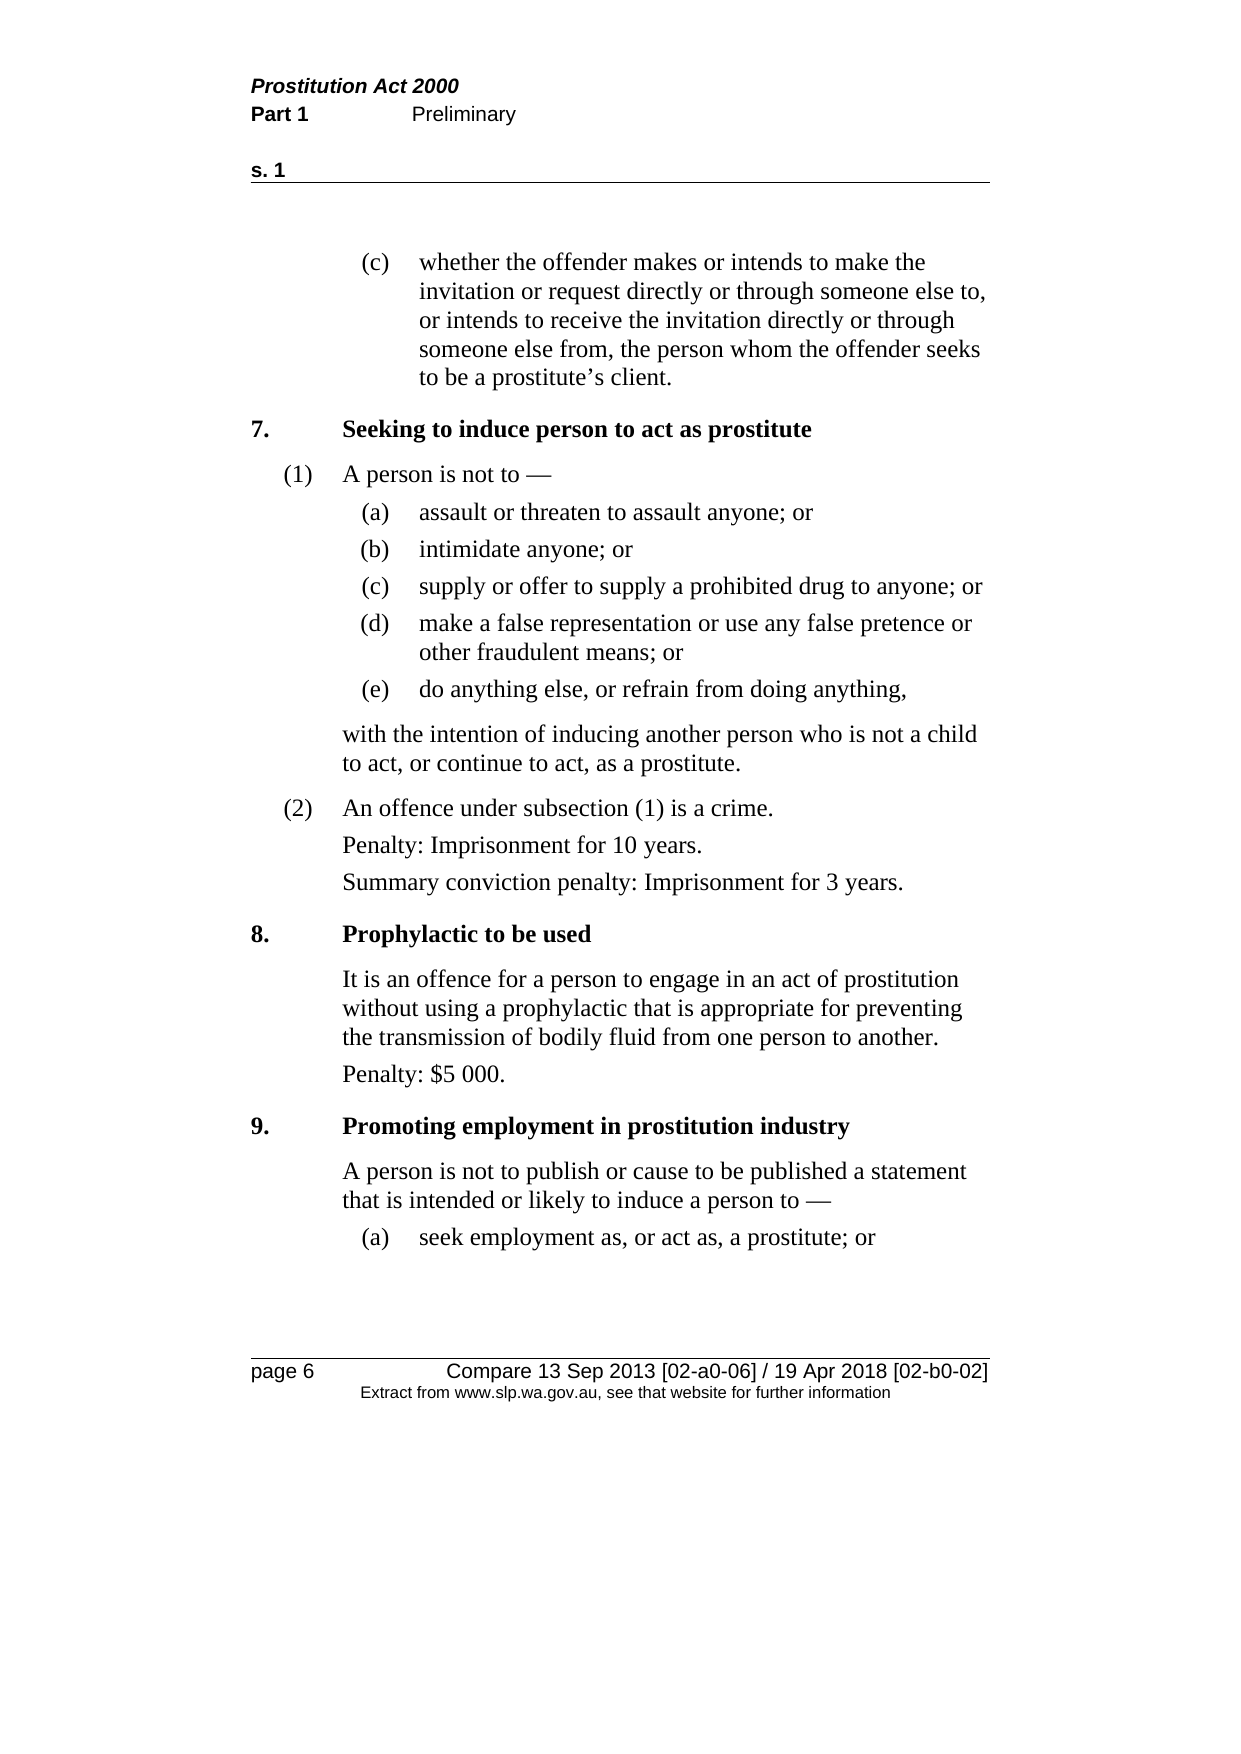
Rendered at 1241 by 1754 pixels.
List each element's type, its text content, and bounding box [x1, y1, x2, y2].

text (e) do anything else, or refrain from doing anything, [251, 674, 990, 702]
subtitle 7. Seeking to induce person to act as prostitute [251, 414, 990, 443]
text with the intention of inducing another person who is not a child to act, or continue to act, as a prostitute. [251, 719, 990, 777]
subtitle 8. Prophylactic to be used [251, 919, 990, 948]
text (2) An offence under subsection (1) is a crime. [251, 793, 990, 822]
text A person is not to publish or cause to be published a statement that is intended or likely to induce a person to — [251, 1156, 990, 1214]
text (b) intimidate anyone; or [251, 534, 990, 562]
text (a) assault or threaten to assault anyone; or [251, 497, 990, 525]
text It is an offence for a person to engage in an act of prostitution without using a prophylactic that is appropriate for preventing the transmission of bodily fluid from one person to another. [251, 964, 990, 1051]
text (c) supply or offer to supply a prohibited drug to anyone; or [251, 571, 990, 599]
text Penalty: Imprisonment for 10 years. [251, 830, 990, 859]
text (c) whether the offender makes or intends to make the invitation or request directly or through someone else to, or intends to receive the invitation directly or through someone else from, the person whom the offender seeks to be a prostitute’s client. [251, 247, 990, 391]
subtitle 9. Promoting employment in prostitution industry [251, 1111, 990, 1139]
text (d) make a false representation or use any false pretence or other fraudulent means; or [251, 608, 990, 665]
text (1) A person is not to — [251, 459, 990, 488]
text Summary conviction penalty: Imprisonment for 3 years. [251, 867, 990, 896]
text (a) seek employment as, or act as, a prostitute; or [251, 1222, 990, 1251]
text Penalty: $5 000. [251, 1059, 990, 1088]
